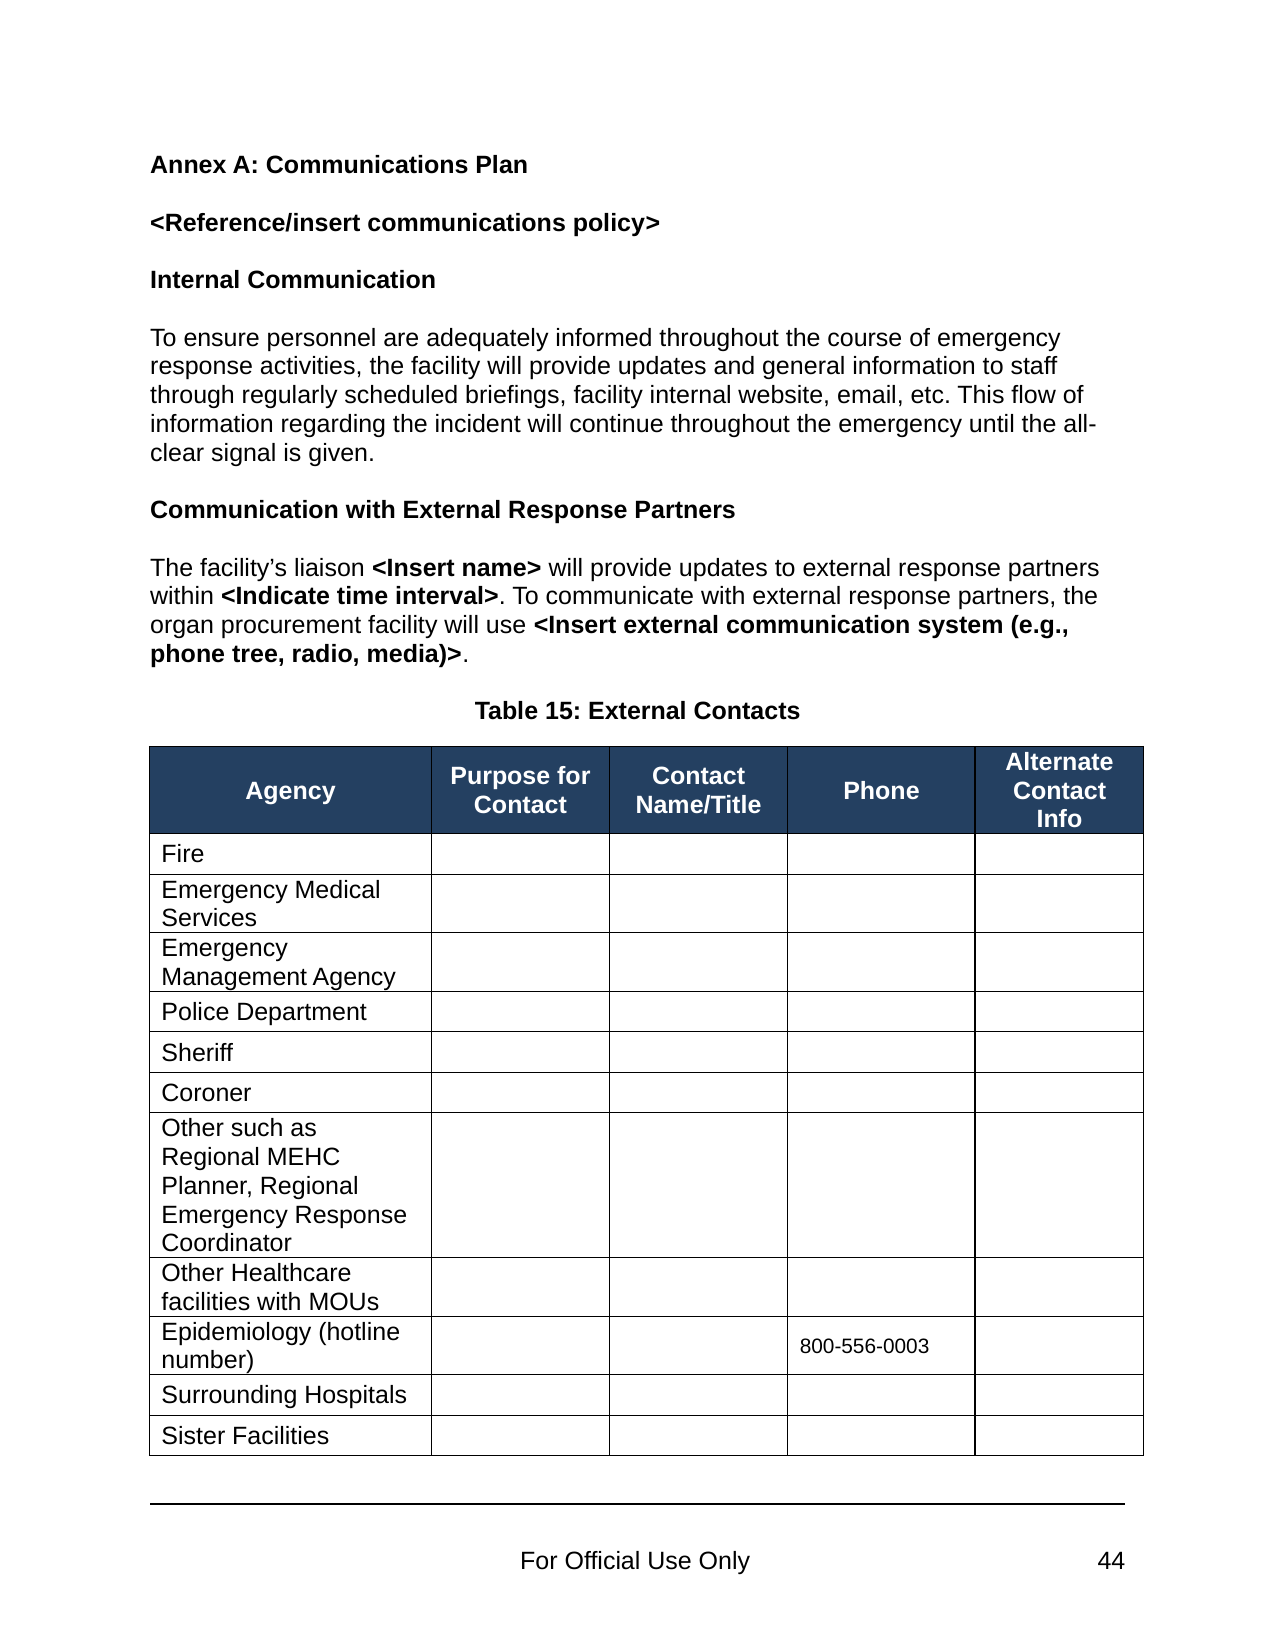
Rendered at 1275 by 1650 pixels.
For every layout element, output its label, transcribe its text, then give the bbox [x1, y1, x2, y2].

table_cell [976, 1113, 1143, 1257]
table_header Alternate Contact Info [976, 747, 1143, 833]
table_header Agency [150, 747, 431, 833]
table_cell [432, 933, 609, 991]
table_cell [432, 1375, 609, 1415]
table_cell [610, 834, 787, 874]
table_cell [976, 1258, 1143, 1316]
table_cell [788, 1113, 974, 1257]
table_cell [610, 1073, 787, 1112]
table_cell 800-556-0003 [788, 1317, 974, 1374]
table_cell Other such as Regional MEHC Planner, Regional Emergency Response Coordinator [150, 1113, 431, 1257]
table_cell Coroner [150, 1073, 431, 1112]
text Communication with External Response Partners [150, 495, 1125, 524]
table_cell [788, 992, 974, 1031]
table_cell [788, 1032, 974, 1072]
text To ensure personnel are adequately informed throughout the course of emergency response activities, the facility will provide updates and general information to staff through regularly scheduled briefings, facility internal website, email, etc. This flow of information regarding the incident will continue throughout the emergency until the all-clear signal is given. [150, 322, 1125, 466]
table_cell [432, 875, 609, 932]
table_cell Police Department [150, 992, 431, 1031]
table_cell [788, 1375, 974, 1415]
table_cell [788, 1416, 974, 1455]
table_cell [788, 933, 974, 991]
table_cell [610, 1416, 787, 1455]
table_cell [610, 1113, 787, 1257]
table_cell [610, 992, 787, 1031]
table_cell Fire [150, 834, 431, 874]
table_cell Surrounding Hospitals [150, 1375, 431, 1415]
table_cell [788, 834, 974, 874]
table_cell Emergency Management Agency [150, 933, 431, 991]
table_cell [788, 875, 974, 932]
table_cell [610, 875, 787, 932]
table_cell Sheriff [150, 1032, 431, 1072]
table_cell [976, 1073, 1143, 1112]
table_cell [976, 933, 1143, 991]
table_cell [788, 1258, 974, 1316]
table_cell [432, 1113, 609, 1257]
table_cell [432, 1317, 609, 1374]
table_cell [976, 1375, 1143, 1415]
table_cell [976, 834, 1143, 874]
table_cell [432, 1032, 609, 1072]
table_header Phone [788, 747, 974, 833]
table_header Purpose for Contact [432, 747, 609, 833]
table_cell [610, 1317, 787, 1374]
text Internal Communication [150, 265, 1125, 294]
table_cell [610, 1375, 787, 1415]
table_cell [976, 992, 1143, 1031]
table_cell [432, 992, 609, 1031]
table_cell [610, 933, 787, 991]
table_cell Epidemiology (hotline number) [150, 1317, 431, 1374]
table_cell [610, 1032, 787, 1072]
table_cell [976, 1416, 1143, 1455]
table_cell Emergency Medical Services [150, 875, 431, 932]
table_cell [432, 1258, 609, 1316]
text <Reference/insert communications policy> [150, 207, 1125, 236]
table_cell [976, 1317, 1143, 1374]
table_cell [432, 1073, 609, 1112]
table_header Contact Name/Title [610, 747, 787, 833]
table_cell Sister Facilities [150, 1416, 431, 1455]
table_cell [432, 834, 609, 874]
text The facility’s liaison <Insert name> will provide updates to external response partners within <Indicate time interval>. To communicate with external response partners, the organ procurement facility will use <Insert external communication system (e.g., phone tree, radio, media)>. [150, 552, 1125, 667]
table_cell [976, 1032, 1143, 1072]
table_cell [976, 875, 1143, 932]
table_cell Other Healthcare facilities with MOUs [150, 1258, 431, 1316]
table_cell [432, 1416, 609, 1455]
table_cell [788, 1073, 974, 1112]
subtitle Annex A: Communications Plan [150, 150, 1125, 179]
table_cell [610, 1258, 787, 1316]
